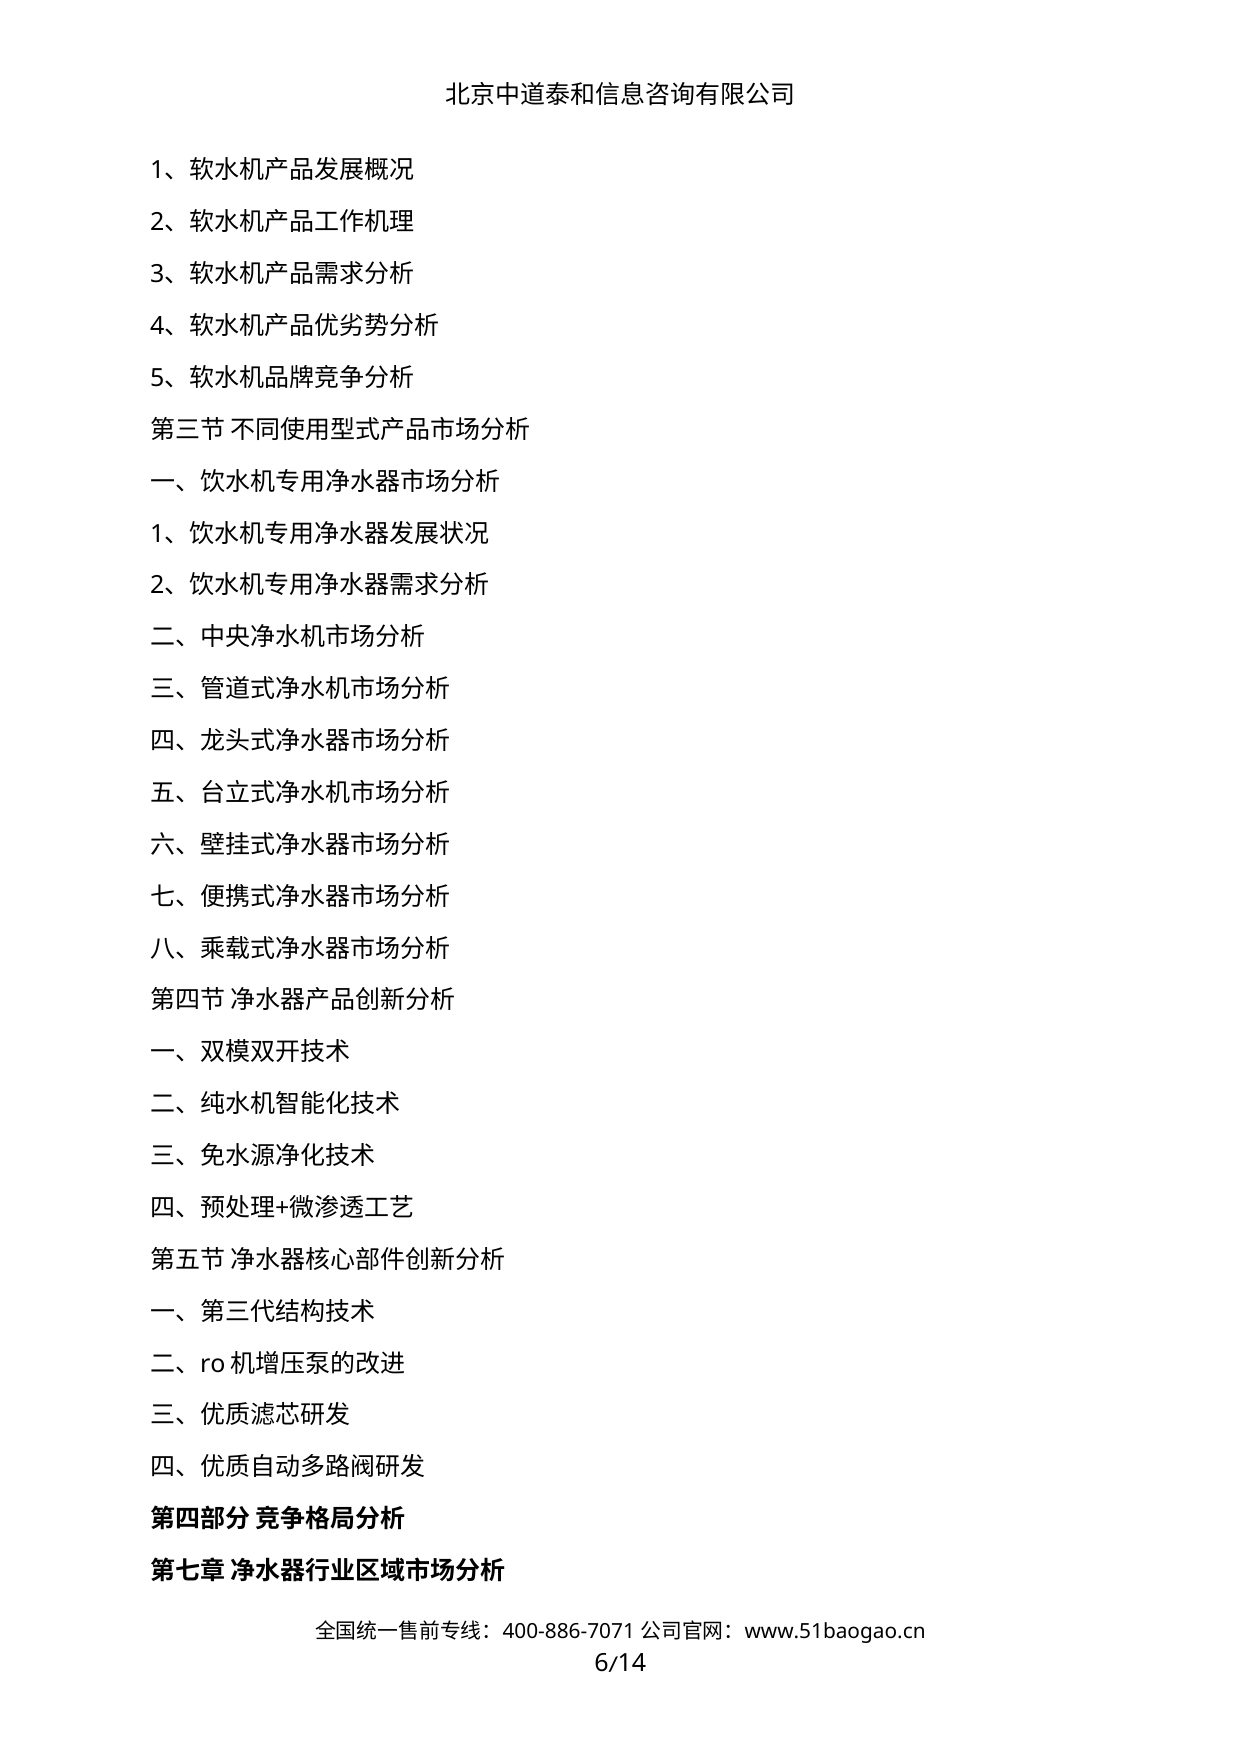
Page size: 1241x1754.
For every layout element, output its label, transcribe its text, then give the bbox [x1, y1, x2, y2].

text 四、优质自动多路阀研发 [150, 1447, 1090, 1483]
text 2、饮水机专用净水器需求分析 [150, 565, 1090, 601]
text 4、软水机产品优劣势分析 [150, 306, 1090, 342]
text 一、饮水机专用净水器市场分析 [150, 461, 1090, 497]
text 3、软水机产品需求分析 [150, 254, 1090, 290]
text 五、台立式净水机市场分析 [150, 772, 1090, 809]
text 四、龙头式净水器市场分析 [150, 721, 1090, 757]
text 一、双模双开技术 [150, 1032, 1090, 1068]
text 三、优质滤芯研发 [150, 1395, 1090, 1431]
text 5、软水机品牌竞争分析 [150, 357, 1090, 394]
text 1、软水机产品发展概况 [150, 150, 1090, 186]
text 三、免水源净化技术 [150, 1136, 1090, 1172]
text 一、第三代结构技术 [150, 1291, 1090, 1327]
text 第四部分 竞争格局分析 [150, 1499, 1090, 1535]
text 第七章 净水器行业区域市场分析 [150, 1551, 1090, 1587]
text 二、ro机增压泵的改进 [150, 1343, 1090, 1379]
text 八、乘载式净水器市场分析 [150, 928, 1090, 964]
text 第三节 不同使用型式产品市场分析 [150, 409, 1090, 446]
text 2、软水机产品工作机理 [150, 202, 1090, 238]
text 二、中央净水机市场分析 [150, 617, 1090, 653]
text 1、饮水机专用净水器发展状况 [150, 513, 1090, 549]
text 二、纯水机智能化技术 [150, 1084, 1090, 1120]
text 六、壁挂式净水器市场分析 [150, 824, 1090, 861]
text 四、预处理+微渗透工艺 [150, 1187, 1090, 1224]
text 第五节 净水器核心部件创新分析 [150, 1239, 1090, 1276]
text 七、便携式净水器市场分析 [150, 876, 1090, 912]
text 第四节 净水器产品创新分析 [150, 980, 1090, 1016]
text 三、管道式净水机市场分析 [150, 669, 1090, 705]
